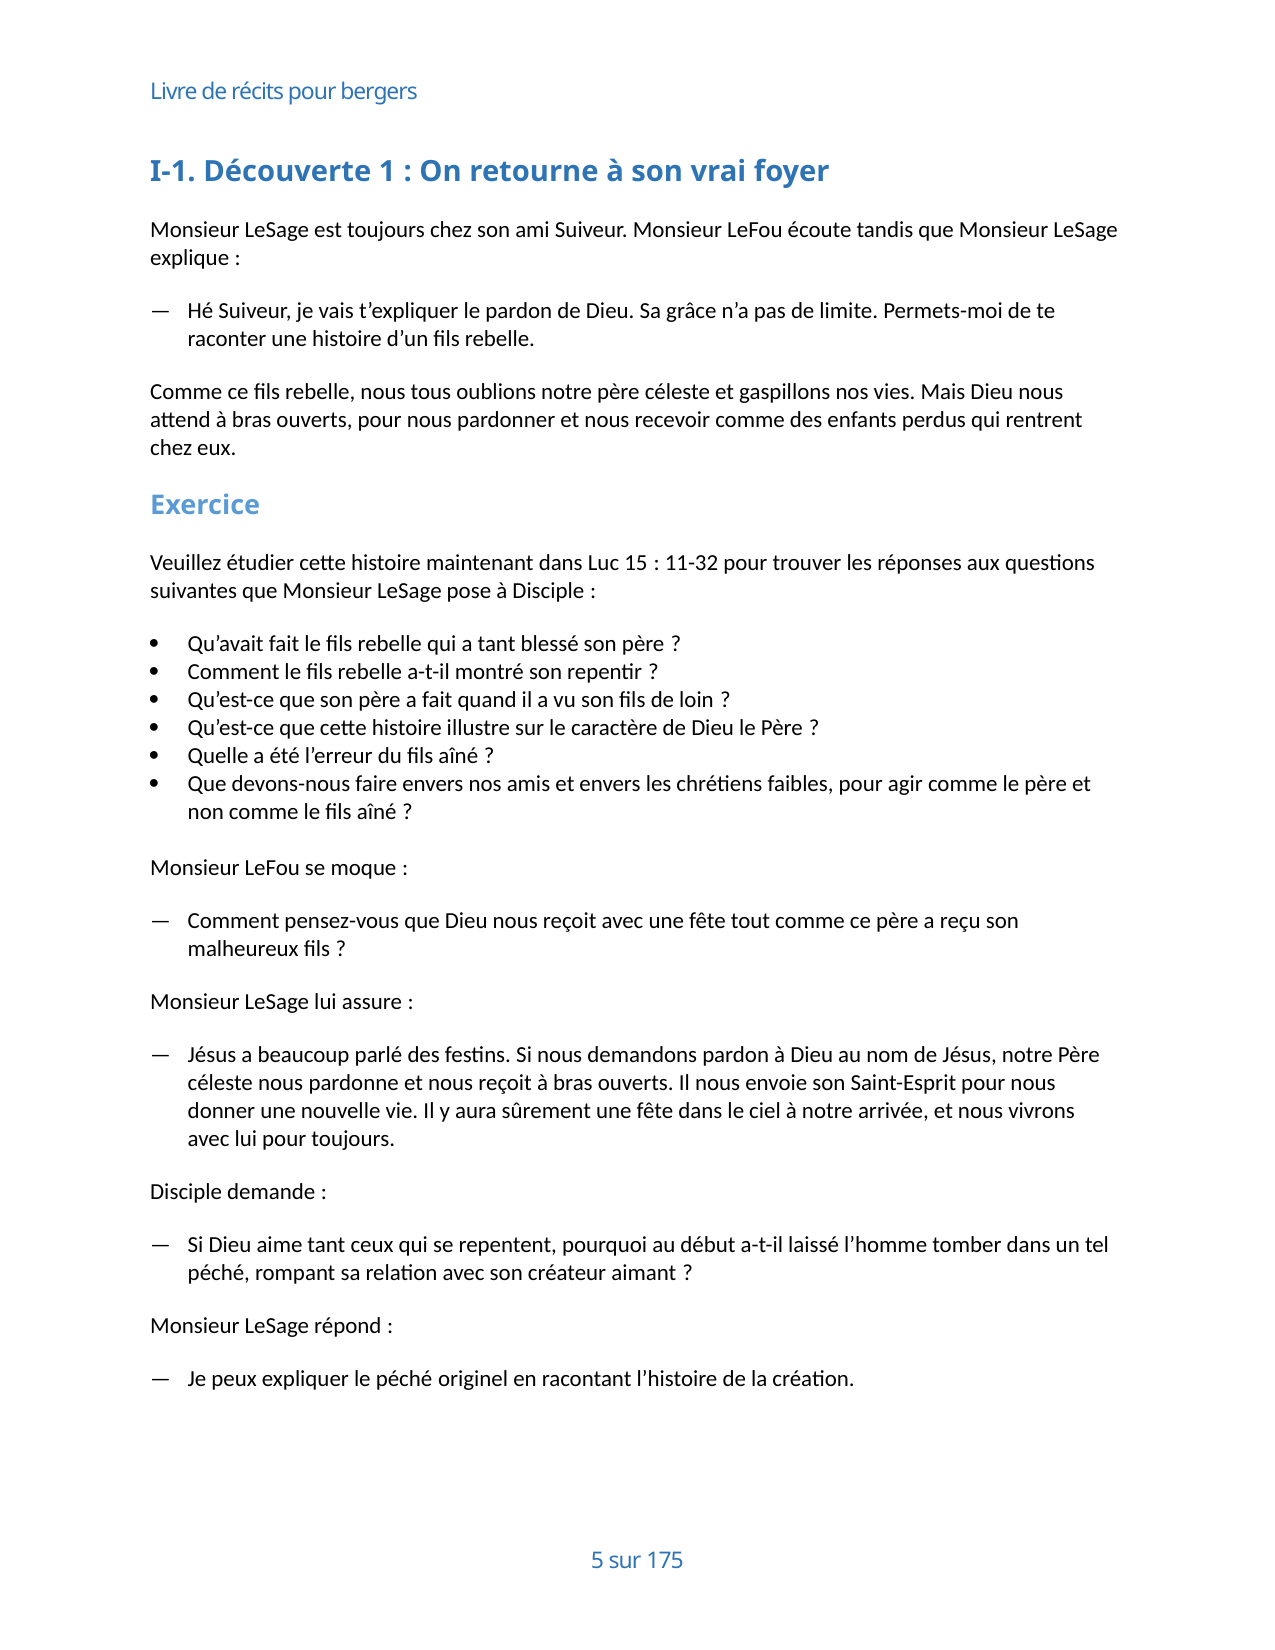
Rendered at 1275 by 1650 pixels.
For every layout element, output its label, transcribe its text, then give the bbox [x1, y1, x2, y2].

text Monsieur LeFou se moque : [150, 853, 1119, 881]
subtitle I-1. Découverte 1 : On retourne à son vrai foyer [150, 150, 1125, 190]
list Comment le fils rebelle a-t-il montré son repentir ? [150, 657, 1125, 685]
list Que devons-nous faire envers nos amis et envers les chrétiens faibles, pour agir comme le père et non comme le fils aîné ? [150, 769, 1125, 853]
text Comment pensez-vous que Dieu nous reçoit avec une fête tout comme ce père a reçu son malheureux fils ? [150, 906, 1119, 962]
text Monsieur LeSage répond : [150, 1311, 1119, 1339]
list Qu’est-ce que son père a fait quand il a vu son fils de loin ? [150, 685, 1125, 713]
list Quelle a été l’erreur du fils aîné ? [150, 741, 1125, 769]
text Hé Suiveur, je vais t’expliquer le pardon de Dieu. Sa grâce n’a pas de limite. Permets-moi de te raconter une histoire d’un fils rebelle. [150, 296, 1119, 352]
text Disciple demande : [150, 1177, 1119, 1205]
text Jésus a beaucoup parlé des festins. Si nous demandons pardon à Dieu au nom de Jésus, notre Père céleste nous pardonne et nous reçoit à bras ouverts. Il nous envoie son Saint-Esprit pour nous donner une nouvelle vie. Il y aura sûrement une fête dans le ciel à notre arrivée, et nous vivrons avec lui pour toujours. [150, 1040, 1119, 1152]
subtitle Exercice [150, 486, 1125, 523]
text Comme ce fils rebelle, nous tous oublions notre père céleste et gaspillons nos vies. Mais Dieu nous attend à bras ouverts, pour nous pardonner et nous recevoir comme des enfants perdus qui rentrent chez eux. [150, 377, 1119, 461]
text Monsieur LeSage lui assure : [150, 987, 1119, 1015]
list Qu’avait fait le fils rebelle qui a tant blessé son père ? [150, 629, 1125, 657]
text Si Dieu aime tant ceux qui se repentent, pourquoi au début a-t-il laissé l’homme tomber dans un tel péché, rompant sa relation avec son créateur aimant ? [150, 1230, 1119, 1286]
text Veuillez étudier cette histoire maintenant dans Luc 15 : 11-32 pour trouver les réponses aux questions suivantes que Monsieur LeSage pose à Disciple : [150, 548, 1119, 604]
text Je peux expliquer le péché originel en racontant l’histoire de la création. [150, 1364, 1119, 1392]
text Monsieur LeSage est toujours chez son ami Suiveur. Monsieur LeFou écoute tandis que Monsieur LeSage explique : [150, 215, 1119, 271]
list Qu’est-ce que cette histoire illustre sur le caractère de Dieu le Père ? [150, 713, 1125, 741]
